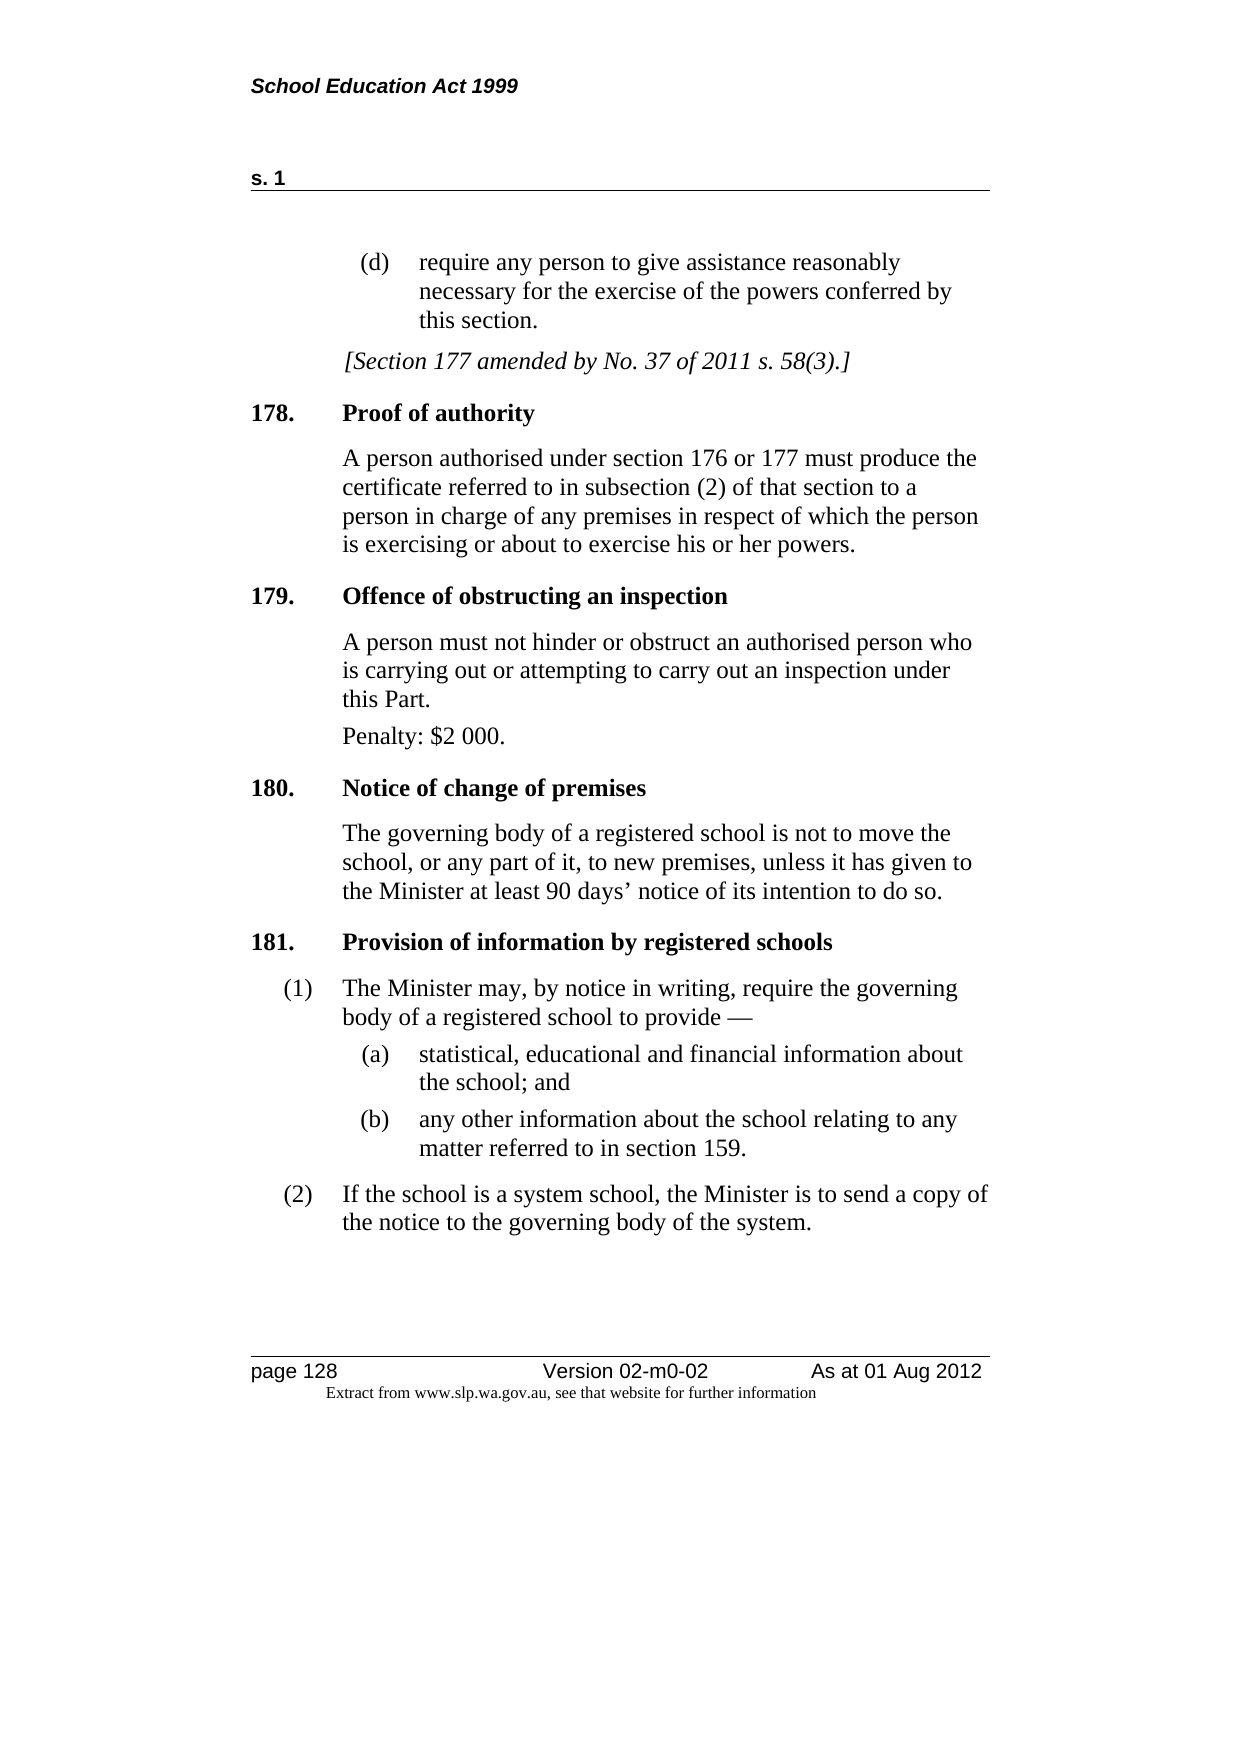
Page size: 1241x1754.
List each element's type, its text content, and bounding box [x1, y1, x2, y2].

text (1) The Minister may, by notice in writing, require the governing body of a registered school to provide — [251, 973, 990, 1030]
subtitle 178. Proof of authority [251, 398, 990, 427]
text (a) statistical, educational and financial information about the school; and [251, 1039, 990, 1096]
text A person authorised under section 176 or 177 must produce the certificate referred to in subsection (2) of that section to a person in charge of any premises in respect of which the person is exercising or about to exercise his or her powers. [251, 443, 990, 558]
subtitle 180. Notice of change of premises [251, 773, 990, 802]
subtitle 179. Offence of obstructing an inspection [251, 581, 990, 610]
text (2) If the school is a system school, the Minister is to send a copy of the notice to the governing body of the system. [251, 1179, 990, 1236]
text [Section 177 amended by No. 37 of 2011 s. 58(3).] [251, 346, 990, 375]
text (d) require any person to give assistance reasonably necessary for the exercise of the powers conferred by this section. [251, 247, 990, 334]
subtitle 181. Provision of information by registered schools [251, 927, 990, 956]
text (b) any other information about the school relating to any matter referred to in section 159. [251, 1104, 990, 1162]
text Penalty: $2 000. [251, 721, 990, 750]
text The governing body of a registered school is not to move the school, or any part of it, to new premises, unless it has given to the Minister at least 90 days’ notice of its intention to do so. [251, 818, 990, 904]
text A person must not hinder or obstruct an authorised person who is carrying out or attempting to carry out an inspection under this Part. [251, 627, 990, 713]
